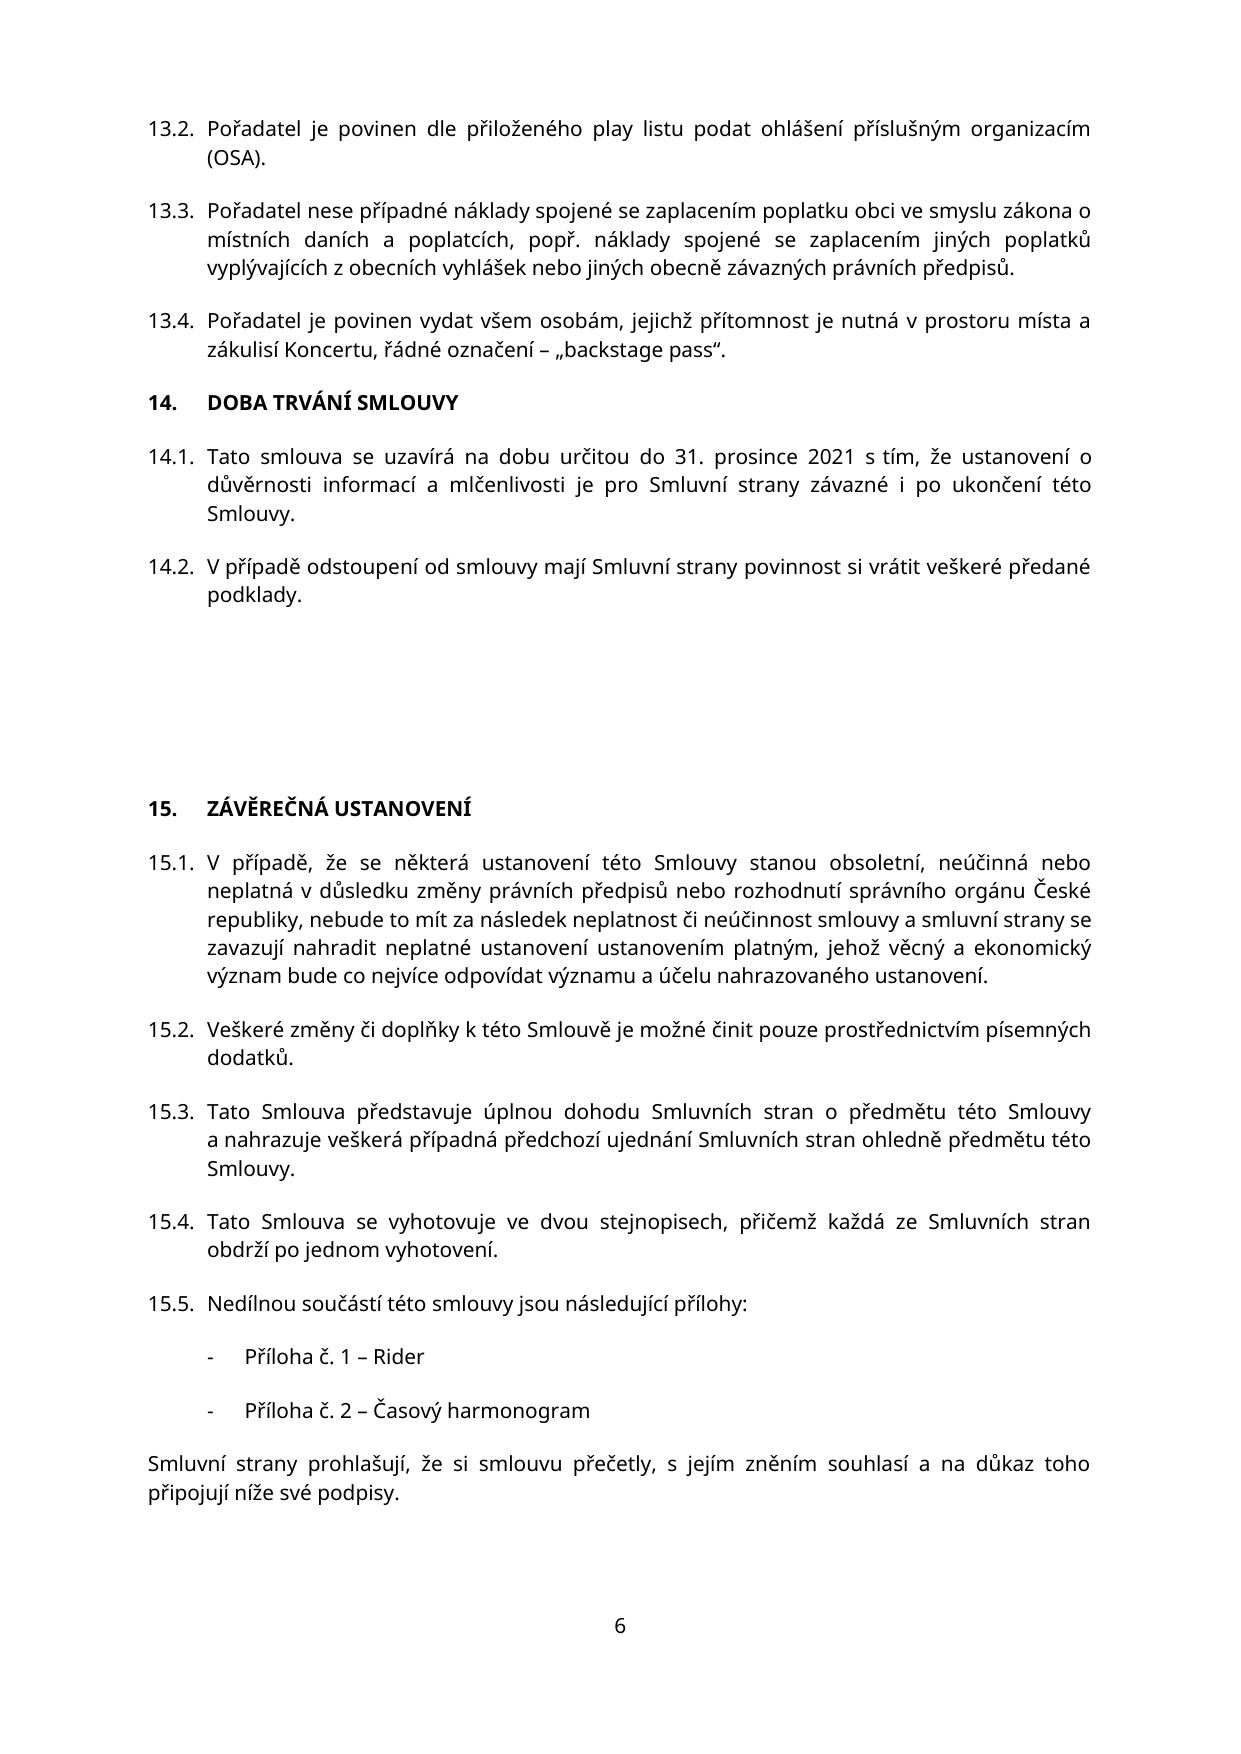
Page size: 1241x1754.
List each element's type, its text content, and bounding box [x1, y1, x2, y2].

list Příloha č. 1 – Rider [207, 1342, 1092, 1371]
list Tato smlouva se uzavírá na dobu určitou do 31. prosince 2021 s tím, že ustanovení o důvěrnosti informací a mlčenlivosti je pro Smluvní strany závazné i po ukončení této Smlouvy. [148, 442, 1092, 527]
list Smluvní strany prohlašují, že si smlouvu přečetly, s jejím zněním souhlasí a na důkaz toho připojují níže své podpisy. [148, 1449, 1092, 1506]
text ZÁVĚREČNÁ USTANOVENÍ [148, 794, 1092, 823]
list Pořadatel je povinen vydat všem osobám, jejichž přítomnost je nutná v prostoru místa a zákulisí Koncertu, řádné označení – „backstage pass“. [148, 307, 1092, 363]
list Tato Smlouva představuje úplnou dohodu Smluvních stran o předmětu této Smlouvy a nahrazuje veškerá případná předchozí ujednání Smluvních stran ohledně předmětu této Smlouvy. [148, 1097, 1092, 1182]
list Nedílnou součástí této smlouvy jsou následující přílohy: [148, 1289, 1092, 1317]
list Příloha č. 2 – Časový harmonogram [207, 1396, 1092, 1424]
list V případě odstoupení od smlouvy mají Smluvní strany povinnost si vrátit veškeré předané podklady. [148, 552, 1092, 609]
list Pořadatel nese případné náklady spojené se zaplacením poplatku obci ve smyslu zákona o místních daních a poplatcích, popř. náklady spojené se zaplacením jiných poplatků vyplývajících z obecních vyhlášek nebo jiných obecně závazných právních předpisů. [148, 196, 1092, 282]
text DOBA TRVÁNÍ SMLOUVY [148, 388, 1092, 417]
list Pořadatel je povinen dle přiloženého play listu podat ohlášení příslušným organizacím (OSA). [148, 114, 1092, 171]
list Tato Smlouva se vyhotovuje ve dvou stejnopisech, přičemž každá ze Smluvních stran obdrží po jednom vyhotovení. [148, 1207, 1092, 1264]
list V případě, že se některá ustanovení této Smlouvy stanou obsoletní, neúčinná nebo neplatná v důsledku změny právních předpisů nebo rozhodnutí správního orgánu České republiky, nebude to mít za následek neplatnost či neúčinnost smlouvy a smluvní strany se zavazují nahradit neplatné ustanovení ustanovením platným, jehož věcný a ekonomický význam bude co nejvíce odpovídat významu a účelu nahrazovaného ustanovení. [148, 848, 1092, 990]
list Veškeré změny či doplňky k této Smlouvě je možné činit pouze prostřednictvím písemných dodatků. [148, 1015, 1092, 1072]
